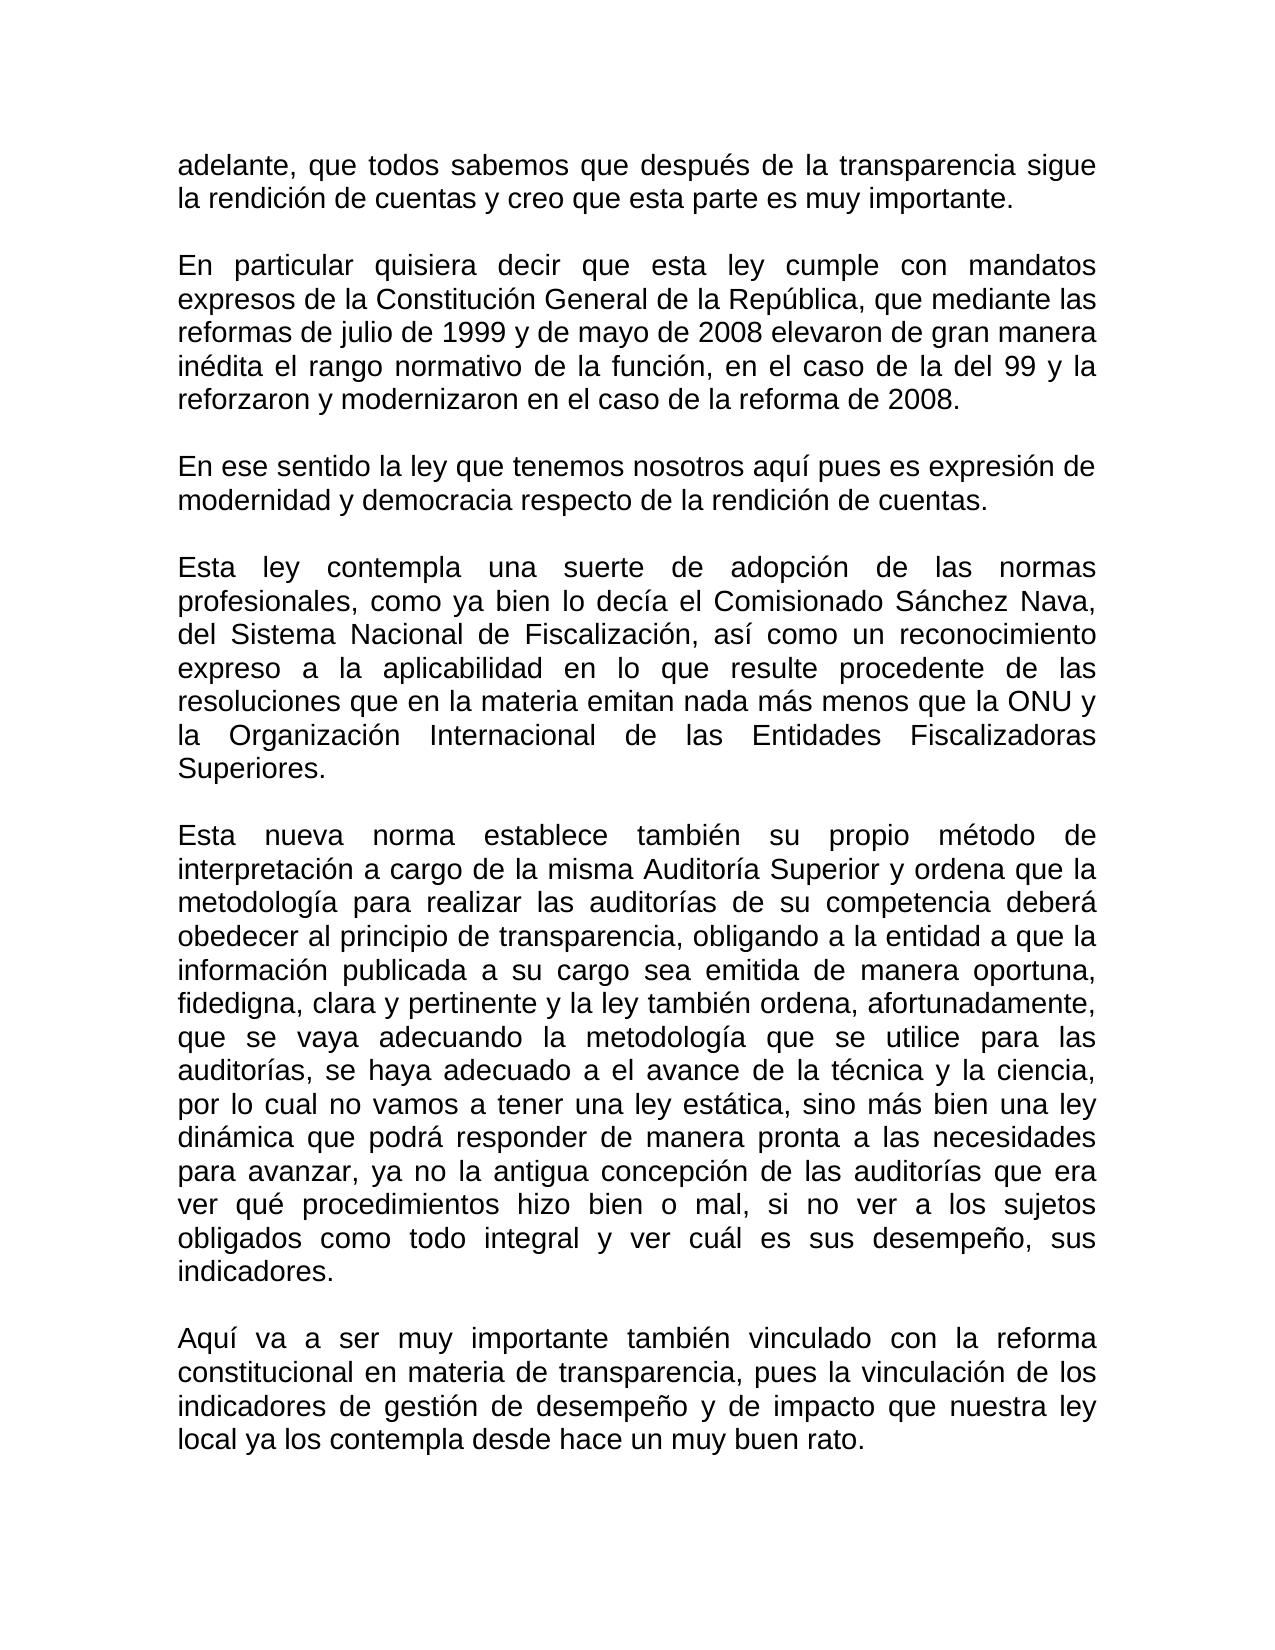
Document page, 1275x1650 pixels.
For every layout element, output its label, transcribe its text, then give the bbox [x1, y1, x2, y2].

text En ese sentido la ley que tenemos nosotros aquí pues es expresión de modernidad y democracia respecto de la rendición de cuentas. [177, 449, 1098, 517]
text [177, 148, 1098, 215]
text Esta nueva norma establece también su propio método de interpretación a cargo de la misma Auditoría Superior y ordena que la metodología para realizar las auditorías de su competencia deberá obedecer al principio de transparencia, obligando a la entidad a que la información publicada a su cargo sea emitida de manera oportuna, fidedigna, clara y pertinente y la ley también ordena, afortunadamente, que se vaya adecuando la metodología que se utilice para las auditorías, se haya adecuado a el avance de la técnica y la ciencia, por lo cual no vamos a tener una ley estática, sino más bien una ley dinámica que podrá responder de manera pronta a las necesidades para avanzar, ya no la antigua concepción de las auditorías que era ver qué procedimientos hizo bien o mal, si no ver a los sujetos obligados como todo integral y ver cuál es sus desempeño, sus indicadores. [177, 818, 1098, 1288]
text En particular quisiera decir que esta ley cumple con mandatos expresos de la Constitución General de la República, que mediante las reformas de julio de 1999 y de mayo de 2008 elevaron de gran manera inédita el rango normativo de la función, en el caso de la del 99 y la reforzaron y modernizaron en el caso de la reforma de 2008. [177, 248, 1098, 416]
text Esta ley contempla una suerte de adopción de las normas profesionales, como ya bien lo decía el Comisionado Sánchez Nava, del Sistema Nacional de Fiscalización, así como un reconocimiento expreso a la aplicabilidad en lo que resulte procedente de las resoluciones que en la materia emitan nada más menos que la ONU y la Organización Internacional de las Entidades Fiscalizadoras Superiores. [177, 550, 1098, 785]
text Aquí va a ser muy importante también vinculado con la reforma constitucional en materia de transparencia, pues la vinculación de los indicadores de gestión de desempeño y de impacto que nuestra ley local ya los contempla desde hace un muy buen rato. [177, 1322, 1098, 1456]
